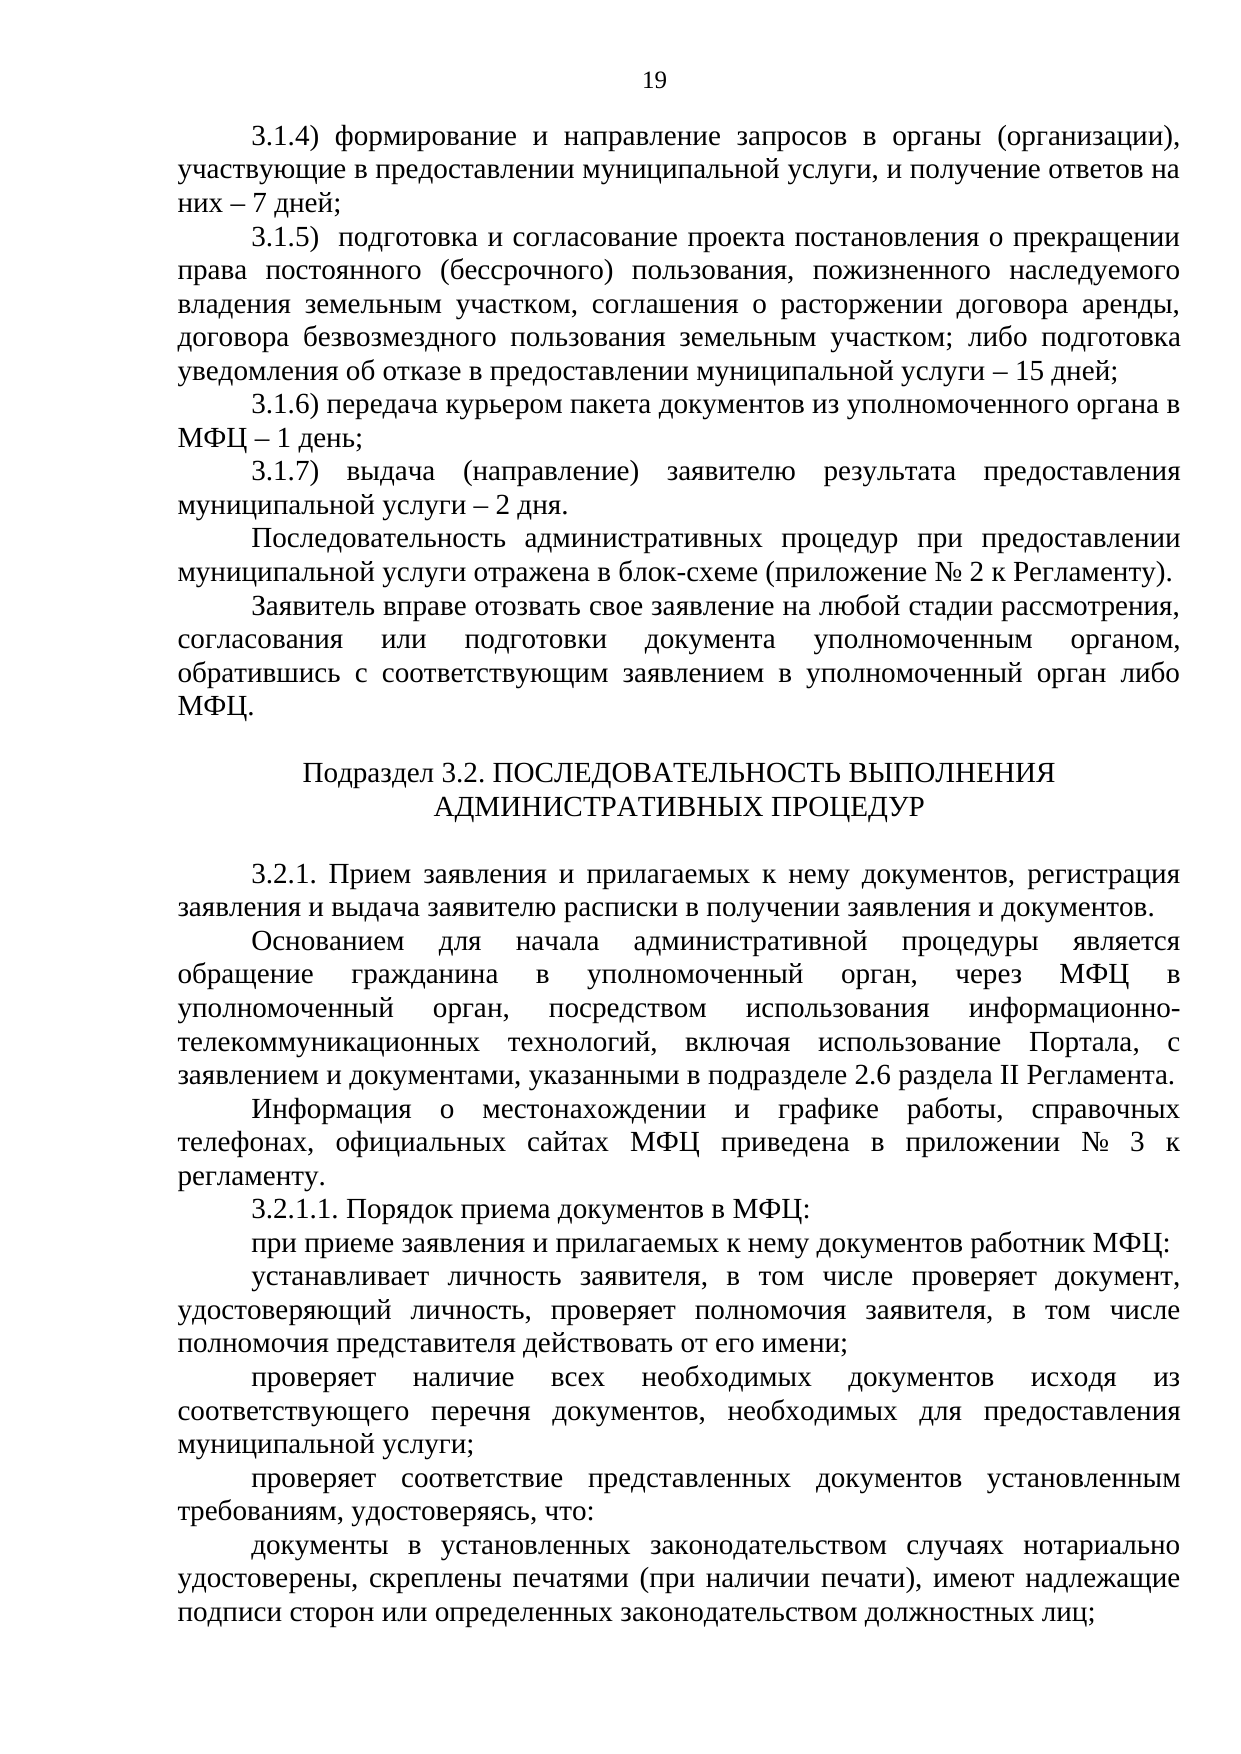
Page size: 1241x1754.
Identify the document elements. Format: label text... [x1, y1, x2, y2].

text Подраздел 3.2. ПОСЛЕДОВАТЕЛЬНОСТЬ ВЫПОЛНЕНИЯ [177, 755, 1181, 789]
text Основанием для начала административной процедуры является обращение гражданина в уполномоченный орган, через МФЦ в уполномоченный орган, посредством использования информационно-телекоммуникационных технологий, включая использование Портала, с заявлением и документами, указанными в подразделе 2.6 раздела II Регламента. [177, 923, 1181, 1091]
text АДМИНИСТРАТИВНЫХ ПРОЦЕДУР [177, 789, 1181, 822]
text 3.1.4) формирование и направление запросов в органы (организации), участвующие в предоставлении муниципальной услуги, и получение ответов на них – 7 дней; [177, 118, 1181, 219]
text устанавливает личность заявителя, в том числе проверяет документ, удостоверяющий личность, проверяет полномочия заявителя, в том числе полномочия представителя действовать от его имени; [177, 1258, 1181, 1359]
text проверяет наличие всех необходимых документов исходя из соответствующего перечня документов, необходимых для предоставления муниципальной услуги; [177, 1359, 1181, 1460]
text 3.1.6) передача курьером пакета документов из уполномоченного органа в МФЦ – 1 день; [177, 386, 1181, 453]
text Информация о местонахождении и графике работы, справочных телефонах, официальных сайтах МФЦ приведена в приложении № 3 к регламенту. [177, 1091, 1181, 1191]
text Последовательность административных процедур при предоставлении муниципальной услуги отражена в блок-схеме (приложение № 2 к Регламенту). [177, 521, 1181, 588]
text проверяет соответствие представленных документов установленным требованиям, удостоверяясь, что: [177, 1460, 1181, 1527]
text 3.1.5) подготовка и согласование проекта постановления о прекращении права постоянного (бессрочного) пользования, пожизненного наследуемого владения земельным участком, соглашения о расторжении договора аренды, договора безвозмездного пользования земельным участком; либо подготовка уведомления об отказе в предоставлении муниципальной услуги – 15 дней; [177, 219, 1181, 386]
text документы в установленных законодательством случаях нотариально удостоверены, скреплены печатями (при наличии печати), имеют надлежащие подписи сторон или определенных законодательством должностных лиц; [177, 1527, 1181, 1627]
text Заявитель вправе отозвать свое заявление на любой стадии рассмотрения, согласования или подготовки документа уполномоченным органом, обратившись с соответствующим заявлением в уполномоченный орган либо МФЦ. [177, 588, 1181, 722]
text 3.2.1. Прием заявления и прилагаемых к нему документов, регистрация заявления и выдача заявителю расписки в получении заявления и документов. [177, 856, 1181, 923]
text при приеме заявления и прилагаемых к нему документов работник МФЦ: [177, 1225, 1181, 1258]
text 3.2.1.1. Порядок приема документов в МФЦ: [177, 1191, 1181, 1225]
text 3.1.7) выдача (направление) заявителю результата предоставления муниципальной услуги – 2 дня. [177, 453, 1181, 521]
